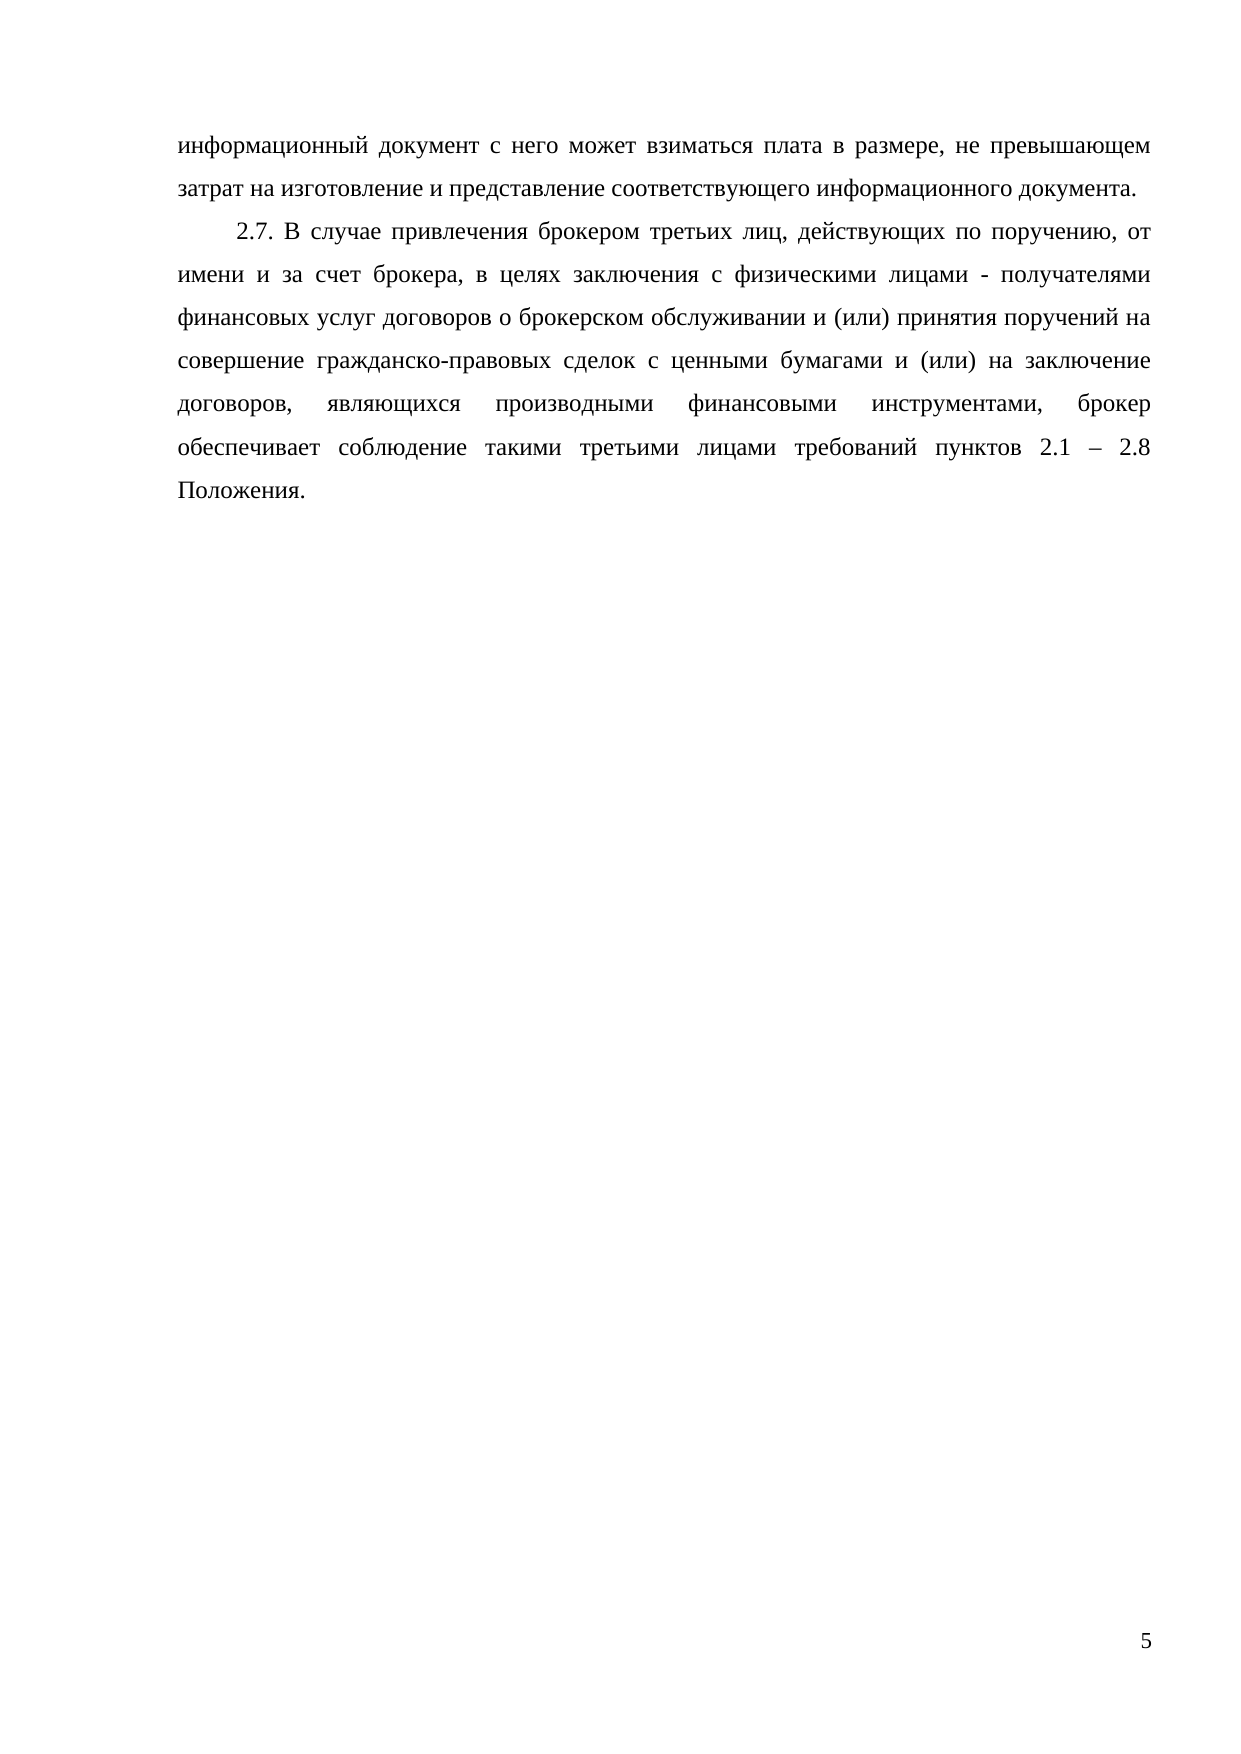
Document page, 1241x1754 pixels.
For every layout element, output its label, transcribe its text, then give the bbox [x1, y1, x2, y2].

text 2.7. В случае привлечения брокером третьих лиц, действующих по поручению, от имени и за счет брокера, в целях заключения с физическими лицами - получателями финансовых услуг договоров о брокерском обслуживании и (или) принятия поручений на совершение гражданско-правовых сделок с ценными бумагами и (или) на заключение договоров, являющихся производными финансовыми инструментами, брокер обеспечивает соблюдение такими третьими лицами требований пунктов 2.1 – 2.8 Положения. [177, 216, 1152, 503]
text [177, 130, 1152, 202]
